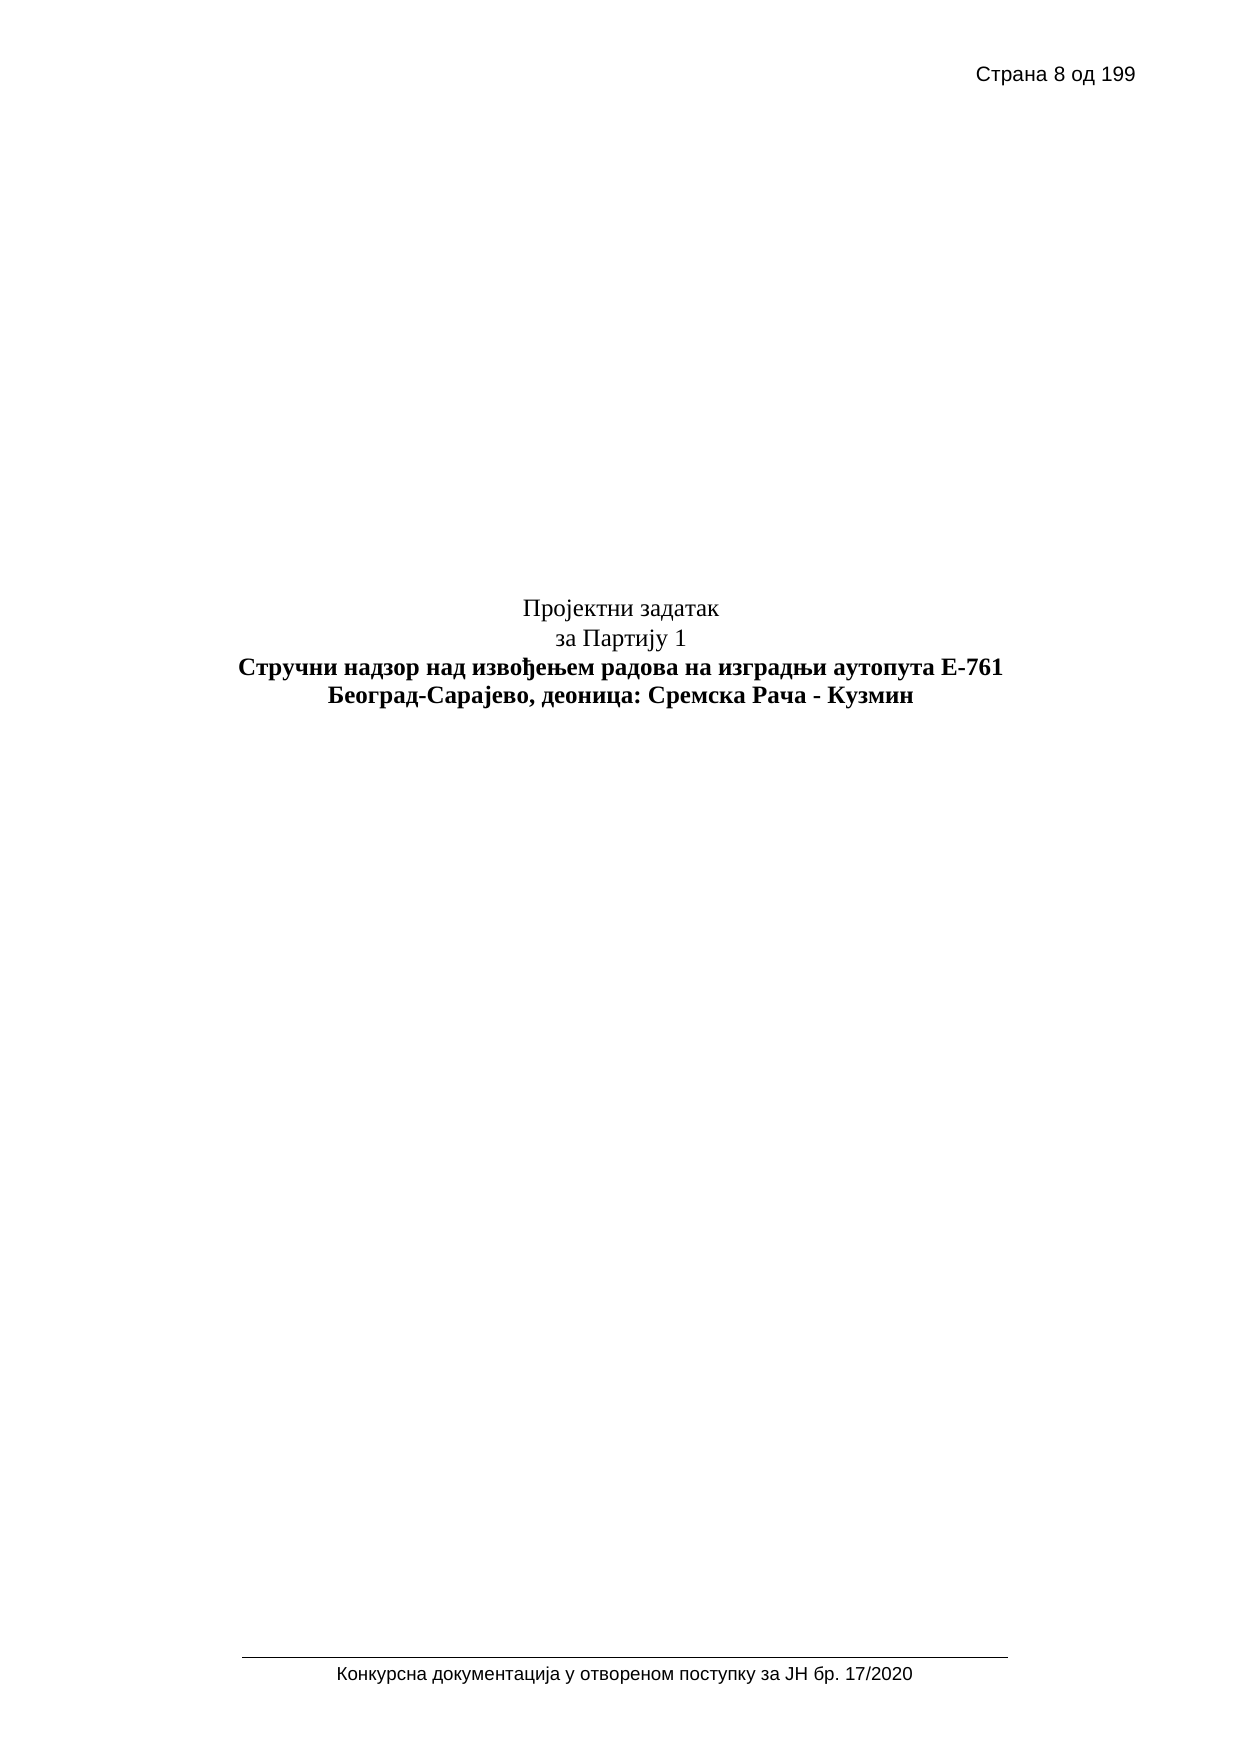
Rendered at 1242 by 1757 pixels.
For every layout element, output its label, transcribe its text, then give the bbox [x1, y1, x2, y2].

text за Партију 1 [224, 622, 1017, 652]
text Стручни надзор над извођењем радова на изградњи аутопута Е-761 Београд-Сарајево, деоница: Сремска Рача - Кузмин [224, 652, 1017, 709]
text Пројектни задатак [224, 593, 1017, 622]
